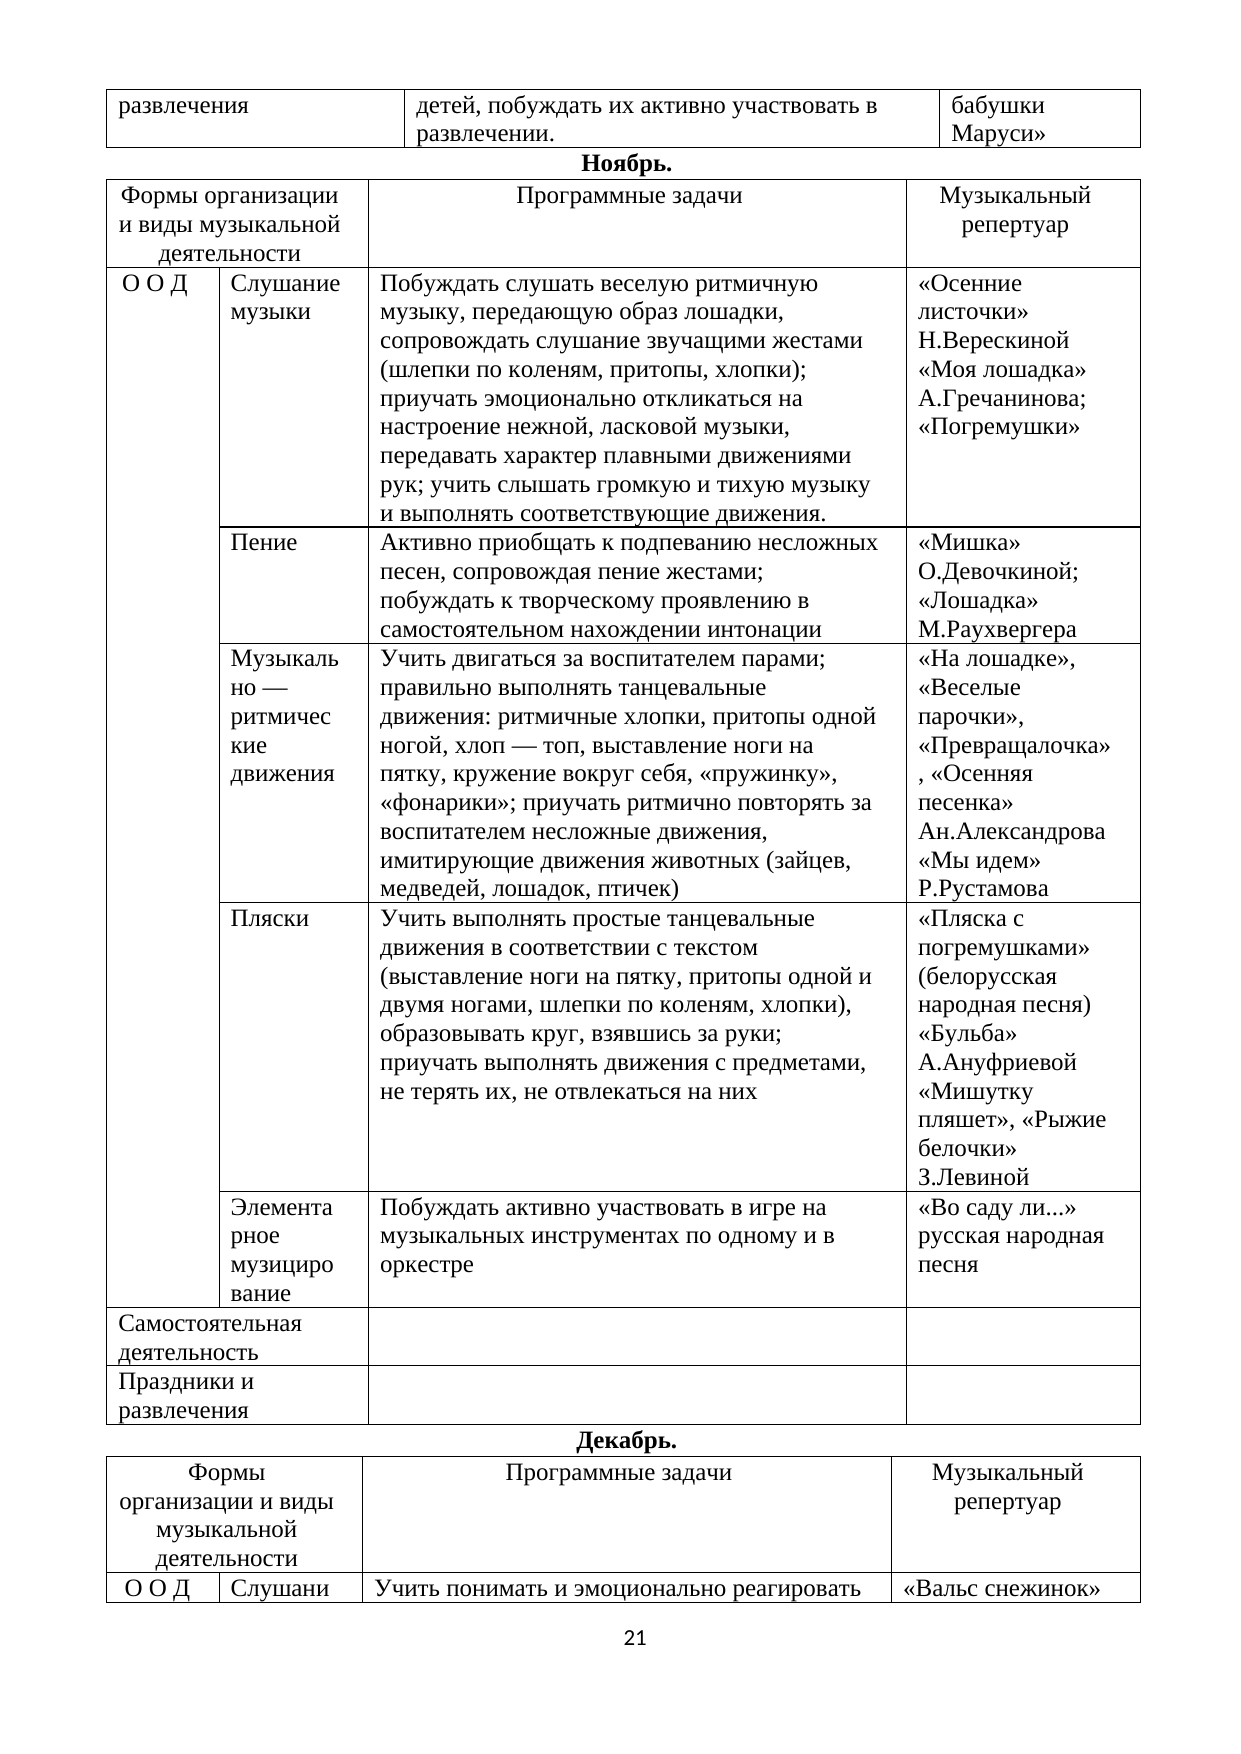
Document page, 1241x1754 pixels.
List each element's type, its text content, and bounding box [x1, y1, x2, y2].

table_cell [369, 1308, 906, 1365]
table_header Музыкальный репертуар [907, 180, 1140, 267]
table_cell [892, 1573, 1140, 1602]
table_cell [940, 90, 1140, 147]
table_cell Побуждать активно участвовать в игре на музыкальных инструментах по одному и в оркестре [369, 1192, 906, 1307]
table_cell Элементарное музицирование [220, 1192, 368, 1307]
table_cell Слушание музыки [220, 1573, 362, 1602]
table_cell [907, 1366, 1140, 1424]
text Ноябрь. [118, 148, 1135, 177]
table_cell «Во саду ли...» русская народная песня [907, 1192, 1140, 1307]
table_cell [405, 90, 939, 147]
table_cell «Пляска с погремушками» (белорусская народная песня) «Бульба» А.Ануфриевой «Мишутку пляшет», «Рыжие белочки» З.Левиной [907, 903, 1140, 1191]
table_cell Учить выполнять простые танцевальные движения в соответствии с текстом (выставление ноги на пятку, притопы одной и двумя ногами, шлепки по коленям, хлопки), образовывать круг, взявшись за руки; приучать выполнять движения с предметами, не терять их, не отвлекаться на них [369, 903, 906, 1191]
table_cell Музыкально — ритмические движения [220, 644, 368, 902]
table_cell [907, 1308, 1140, 1365]
table_cell «На лошадке», «Веселые парочки», «Превращалочка», «Осенняя песенка» Ан.Александрова «Мы идем» Р.Рустамова [907, 644, 1140, 902]
table_cell Праздники и развлечения [107, 1366, 368, 1424]
table_header Формы организации и виды музыкальной деятельности [107, 1457, 362, 1572]
table_cell Учить двигаться за воспитателем парами; правильно выполнять танцевальные движения: ритмичные хлопки, притопы одной ногой, хлоп — топ, выставление ноги на пятку, кружение вокруг себя, «пружинку», «фонарики»; приучать ритмично повторять за воспитателем несложные движения, имитирующие движения животных (зайцев, медведей, лошадок, птичек) [369, 644, 906, 902]
table_header Музыкальный репертуар [892, 1457, 1140, 1572]
table_header Программные задачи [363, 1457, 891, 1572]
table_cell «Мишка» О.Девочкиной; «Лошадка» М.Раухвергера [907, 528, 1140, 642]
table_cell Пляски [220, 903, 368, 1191]
table_cell Активно приобщать к подпеванию несложных песен, сопровождая пение жестами; побуждать к творческому проявлению в самостоятельном нахождении интонации [369, 528, 906, 642]
text Декабрь. [118, 1425, 1135, 1454]
table_header Формы организации и виды музыкальной деятельности [107, 180, 368, 267]
table_cell Побуждать слушать веселую ритмичную музыку, передающую образ лошадки, сопровождать слушание звучащими жестами (шлепки по коленям, притопы, хлопки); приучать эмоционально откликаться на настроение нежной, ласковой музыки, передавать характер плавными движениями рук; учить слышать громкую и тихую музыку и выполнять соответствующие движения. [369, 268, 906, 526]
table_cell Слушание музыки [220, 268, 368, 526]
table_cell О О Д [107, 268, 219, 1307]
table_cell О О Д [107, 1573, 219, 1602]
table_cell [363, 1573, 891, 1602]
table_cell [369, 1366, 906, 1424]
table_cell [107, 90, 404, 147]
table_cell Самостоятельная деятельность [107, 1308, 368, 1365]
table_cell «Осенние листочки» Н.Верескиной «Моя лошадка» А.Гречанинова; «Погремушки» [907, 268, 1140, 526]
table_cell Пение [220, 528, 368, 642]
table_header Программные задачи [369, 180, 906, 267]
